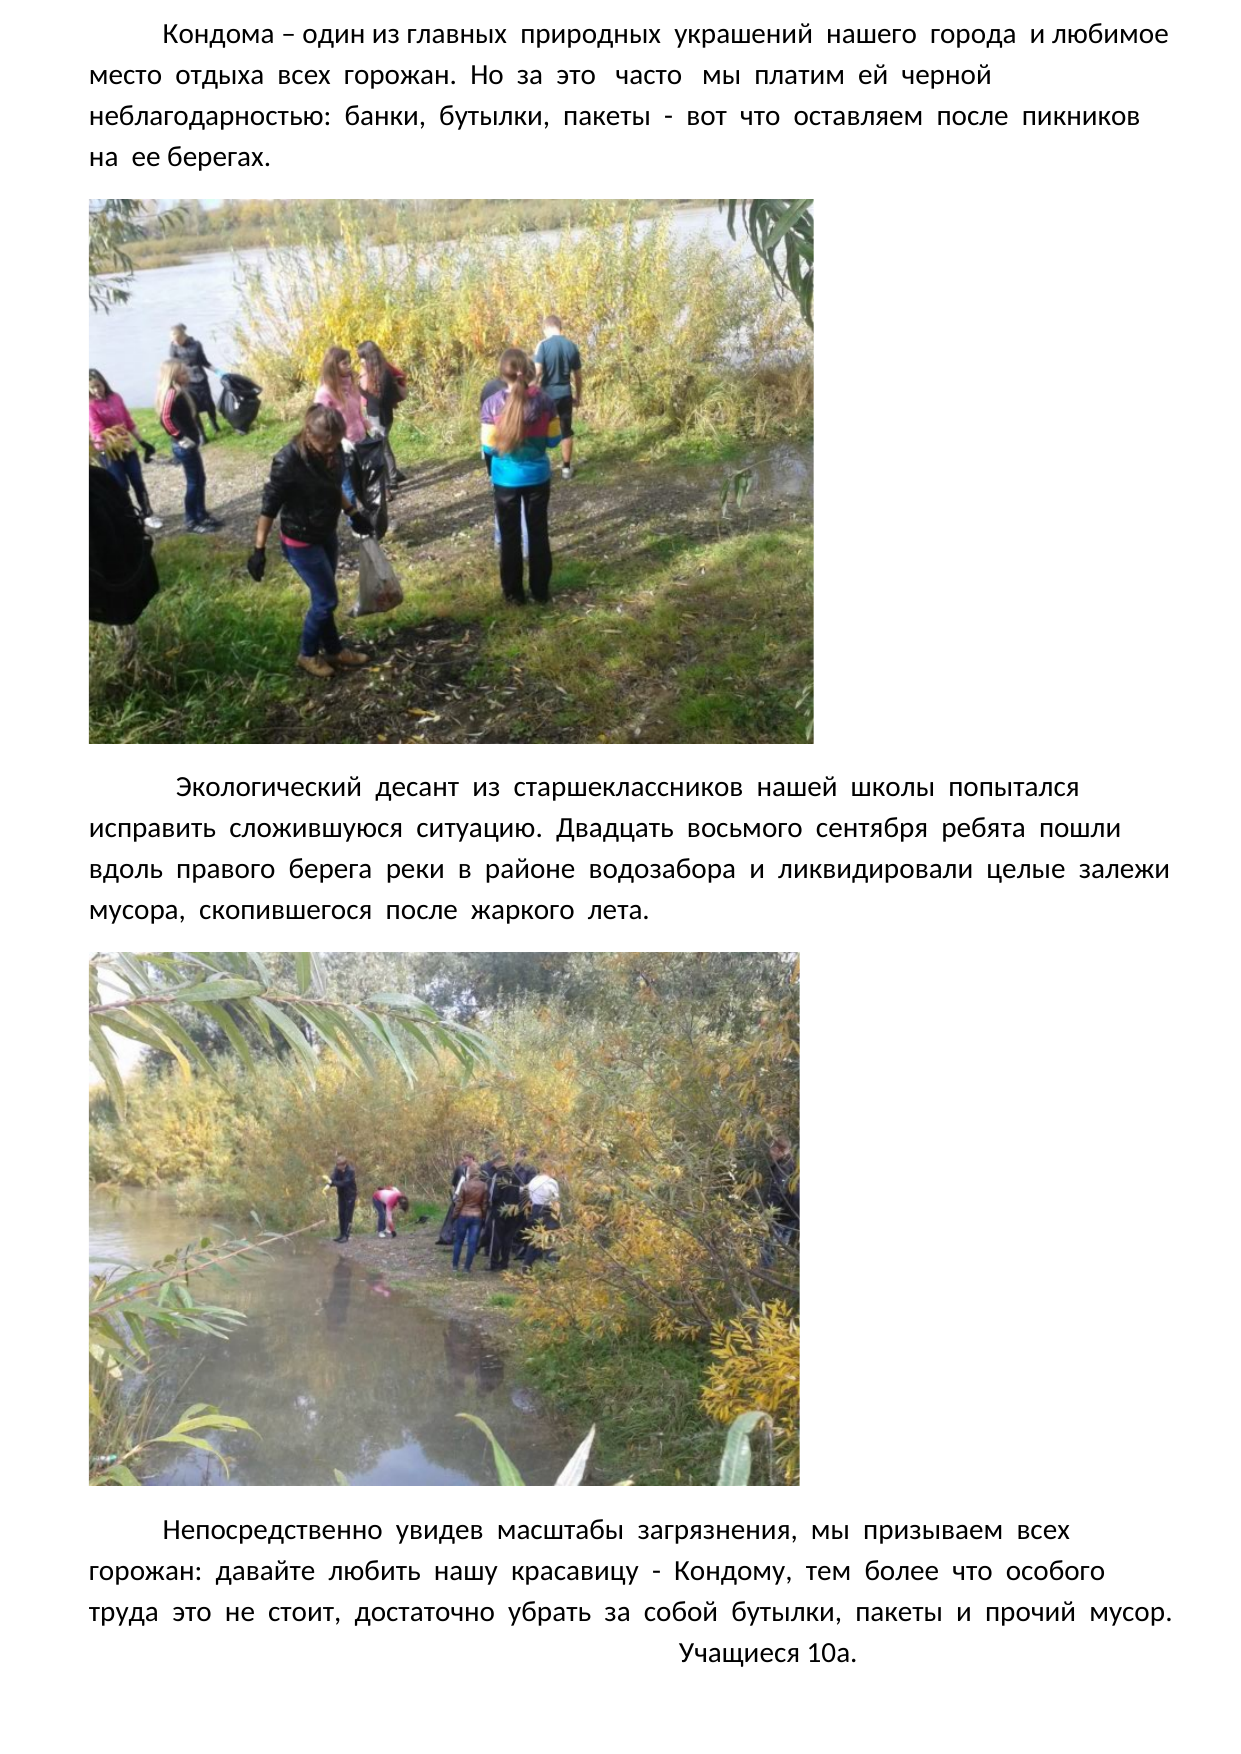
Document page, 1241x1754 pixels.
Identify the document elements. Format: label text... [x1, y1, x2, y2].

text Кондома – один из главных природных украшений нашего города и любимое место отдыха всех горожан. Но за это часто мы платим ей черной неблагодарностью: банки, бутылки, пакеты - вот что оставляем после пикников на ее берегах. [89, 15, 1181, 173]
picture [88, 952, 800, 1486]
picture [88, 199, 814, 744]
text Непосредственно увидев масштабы загрязнения, мы призываем всех горожан: давайте любить нашу красавицу - Кондому, тем более что особого труда это не стоит, достаточно убрать за собой бутылки, пакеты и прочий мусор. Учащиеся 10а. [89, 1511, 1181, 1669]
text Экологический десант из старшеклассников нашей школы попытался исправить сложившуюся ситуацию. Двадцать восьмого сентября ребята пошли вдоль правого берега реки в районе водозабора и ликвидировали целые залежи мусора, скопившегося после жаркого лета. [89, 768, 1181, 927]
